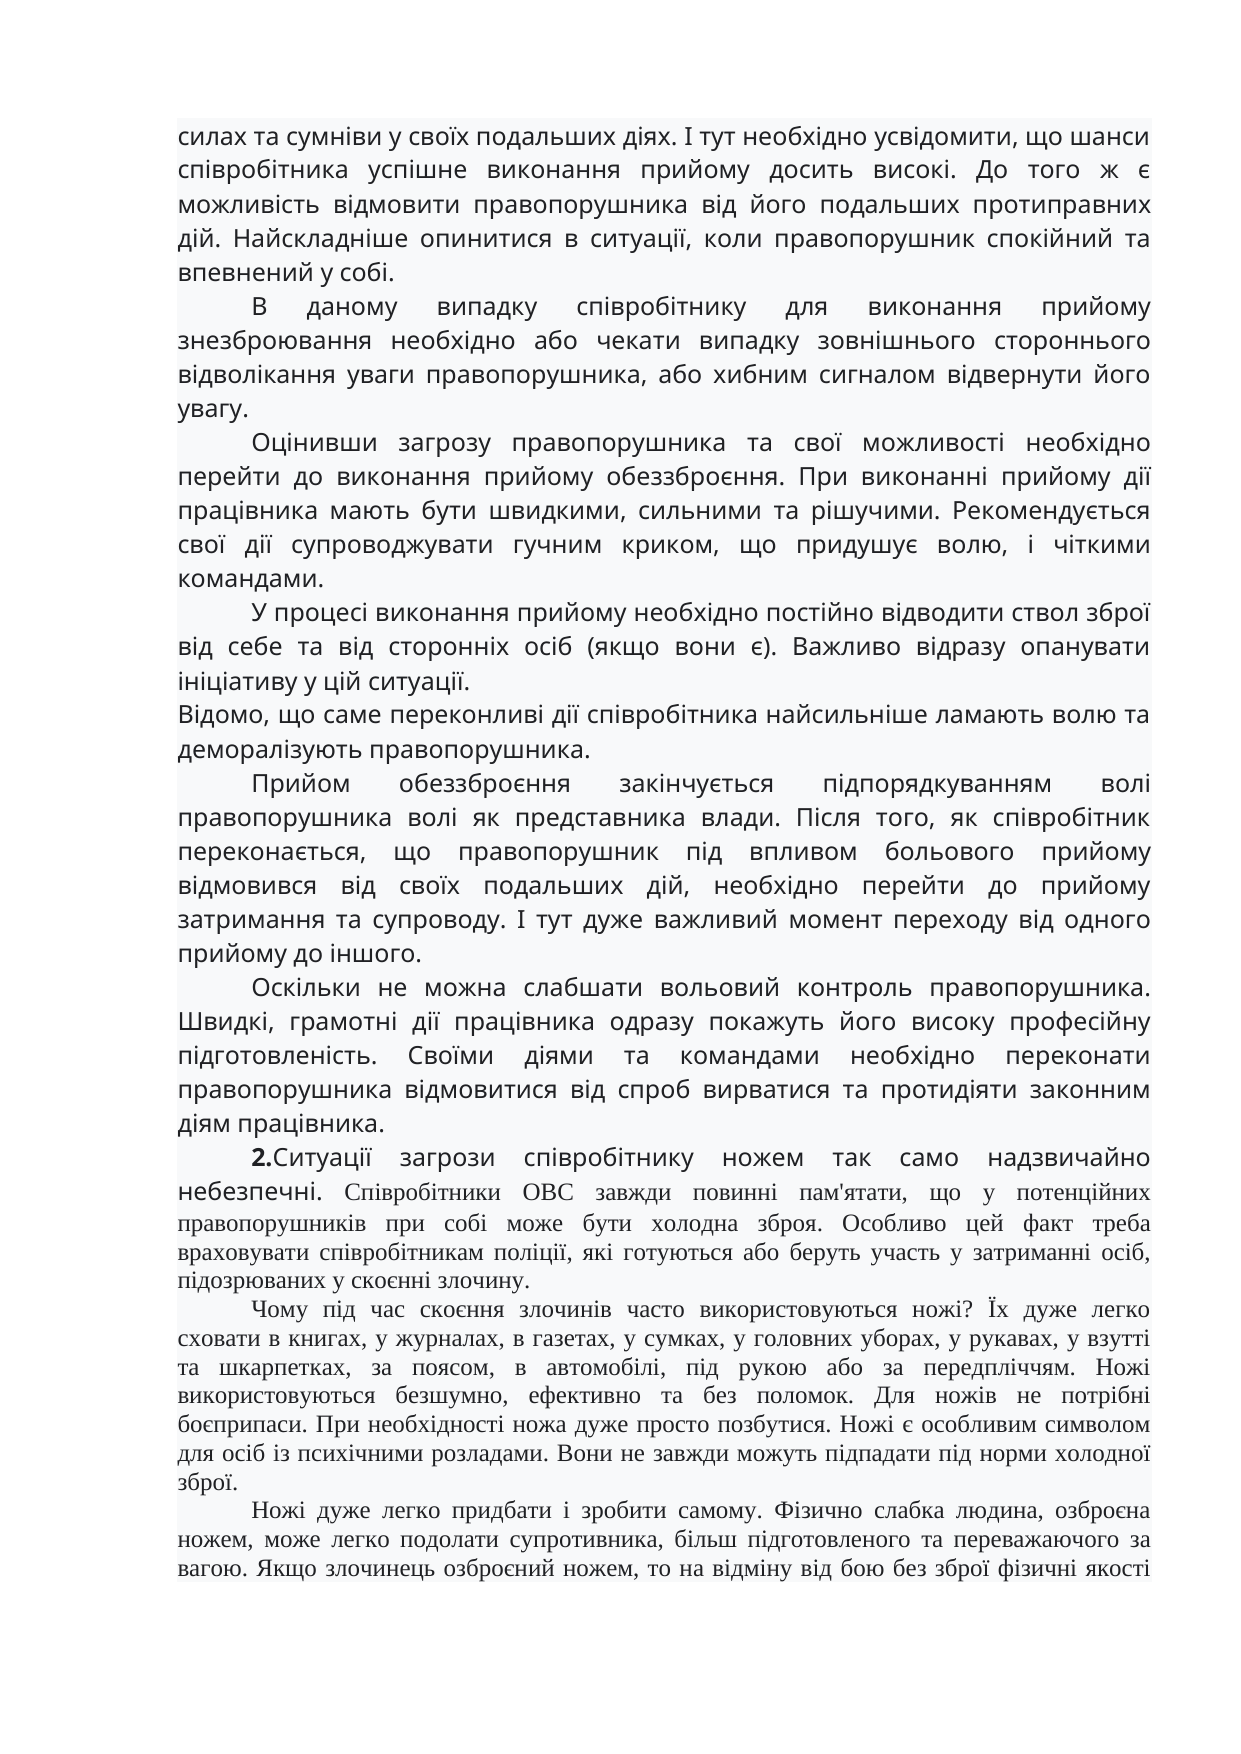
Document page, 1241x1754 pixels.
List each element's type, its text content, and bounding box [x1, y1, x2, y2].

text Оскільки не можна слабшати вольовий контроль правопорушника. Швидкі, грамотні дії працівника одразу покажуть його високу професійну підготовленість. Своїми діями та командами необхідно переконати правопорушника відмовитися від спроб вирватися та протидіяти законним діям працівника. [177, 970, 1152, 1140]
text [177, 118, 1152, 288]
text 2.Ситуації загрози співробітнику ножем так само надзвичайно небезпечні. Співробітники ОВС завжди повинні пам'ятати, що у потенційних правопорушників при собі може бути холодна зброя. Особливо цей факт треба враховувати співробітникам поліції, які готуються або беруть участь у затриманні осіб, підозрюваних у скоєнні злочину. [177, 1140, 1152, 1294]
text У процесі виконання прийому необхідно постійно відводити ствол зброї від себе та від сторонніх осіб (якщо вони є). Важливо відразу опанувати ініціативу у цій ситуації. [177, 595, 1152, 697]
text Прийом обеззброєння закінчується підпорядкуванням волі правопорушника волі як представника влади. Після того, як співробітник переконається, що правопорушник під впливом больового прийому відмовився від своїх подальших дій, необхідно перейти до прийому затримання та супроводу. І тут дуже важливий момент переходу від одного прийому до іншого. [177, 765, 1152, 970]
text Чому під час скоєння злочинів часто використовуються ножі? Їх дуже легко сховати в книгах, у журналах, в газетах, у сумках, у головних уборах, у рукавах, у взутті та шкарпетках, за поясом, в автомобілі, під рукою або за передпліччям. Ножі використовуються безшумно, ефективно та без поломок. Для ножів не потрібні боєприпаси. При необхідності ножа дуже просто позбутися. Ножі є особливим символом для осіб із психічними розладами. Вони не завжди можуть підпадати під норми холодної зброї. [177, 1294, 1152, 1496]
text В даному випадку співробітнику для виконання прийому знезброювання необхідно або чекати випадку зовнішнього стороннього відволікання уваги правопорушника, або хибним сигналом відвернути його увагу. [177, 288, 1152, 425]
text Відомо, що саме переконливі дії співробітника найсильніше ламають волю та деморалізують правопорушника. [177, 697, 1152, 765]
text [177, 1496, 1152, 1582]
text Оцінивши загрозу правопорушника та свої можливості необхідно перейти до виконання прийому обеззброєння. При виконанні прийому дії працівника мають бути швидкими, сильними та рішучими. Рекомендується свої дії супроводжувати гучним криком, що придушує волю, і чіткими командами. [177, 425, 1152, 595]
